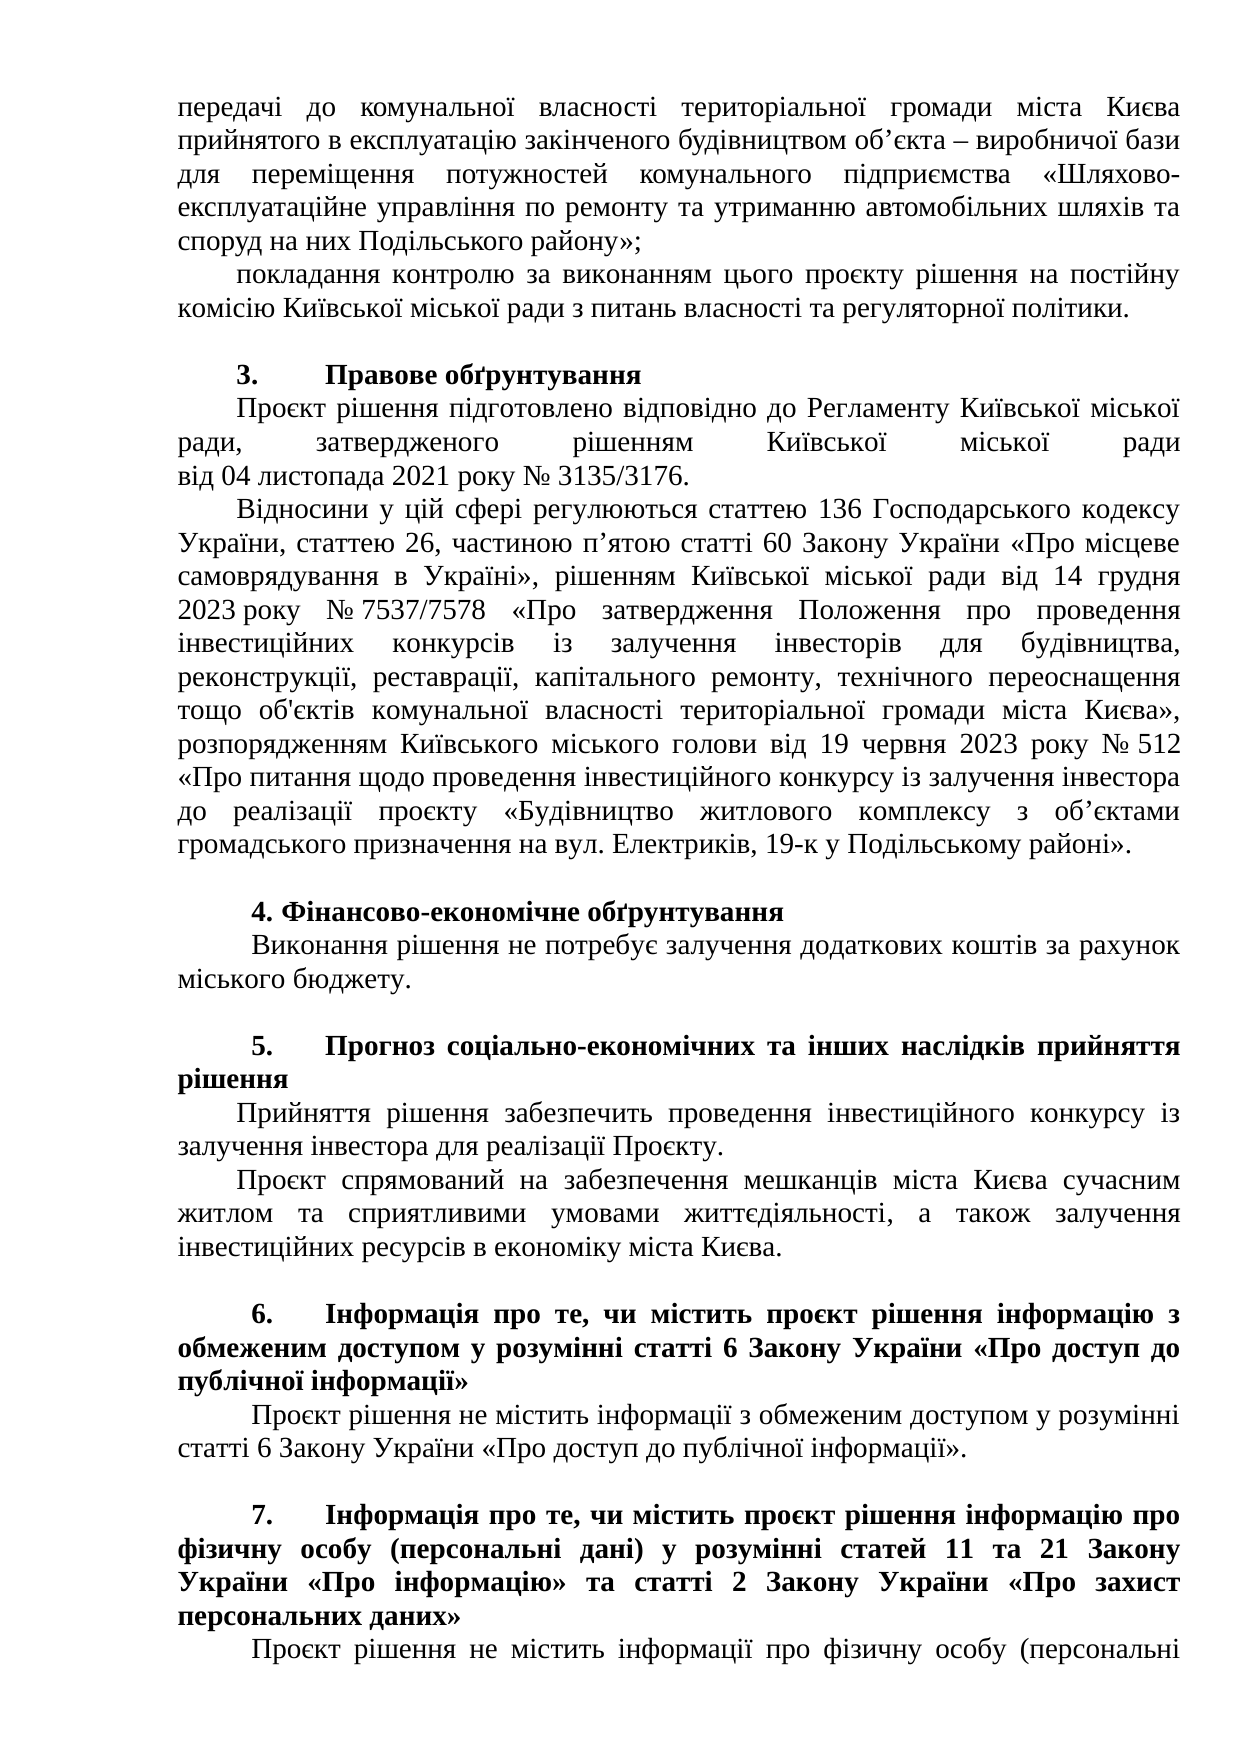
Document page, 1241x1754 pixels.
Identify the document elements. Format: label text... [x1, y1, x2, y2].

list Інформація про те, чи містить проєкт рішення інформацію про фізичну особу (персональні дані) у розумінні статей 11 та 21 Закону України «Про інформацію» та статті 2 Закону України «Про захист персональних даних» [177, 1497, 1181, 1632]
text Прийняття рішення забезпечить проведення інвестиційного конкурсу із залучення інвестора для реалізації Проєкту. [177, 1095, 1181, 1162]
text Проєкт рішення не містить інформації з обмеженим доступом у розумінні статті 6 Закону України «Про доступ до публічної інформації». [177, 1397, 1181, 1464]
list Проєкт спрямований на забезпечення мешканців міста Києва сучасним житлом та сприятливими умовами життєдіяльності, а також залучення інвестиційних ресурсів в економіку міста Києва. [177, 1162, 1181, 1263]
text покладання контролю за виконанням цього проєкту рішення на постійну комісію Київської міської ради з питань власності та регуляторної політики. [177, 256, 1181, 323]
text Відносини у цій сфері регулюються статтею 136 Господарського кодексу України, статтею 26, частиною п’ятою статті 60 Закону України «Про місцеве самоврядування в Україні», рішенням Київської міської ради від 14 грудня 2023 року № 7537/7578 «Про затвердження Положення про проведення інвестиційних конкурсів із залучення інвесторів для будівництва, реконструкції, реставрації, капітального ремонту, технічного переоснащення тощо об'єктів комунальної власності територіальної громади міста Києва», розпорядженням Київського міського голови від 19 червня 2023 року № 512 «Про питання щодо проведення інвестиційного конкурсу із залучення інвестора до реалізації проєкту «Будівництво житлового комплексу з об’єктами громадського призначення на вул. Електриків, 19-к у Подільському районі». [177, 491, 1181, 860]
list Прогноз соціально-економічних та інших наслідків прийняття рішення [177, 1028, 1181, 1095]
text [177, 89, 1181, 256]
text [177, 1632, 1181, 1665]
list Інформація про те, чи містить проєкт рішення інформацію з обмеженим доступом у розумінні статті 6 Закону України «Про доступ до публічної інформації» [177, 1296, 1181, 1397]
text Проєкт рішення підготовлено відповідно до Регламенту Київської міської ради, затвердженого рішенням Київської міської ради від 04 листопада 2021 року № 3135/3176. [177, 391, 1181, 491]
list Фінансово-економічне обґрунтування [251, 894, 1181, 927]
list Правове обґрунтування [177, 357, 1181, 391]
text Виконання рішення не потребує залучення додаткових коштів за рахунок міського бюджету. [177, 927, 1181, 994]
